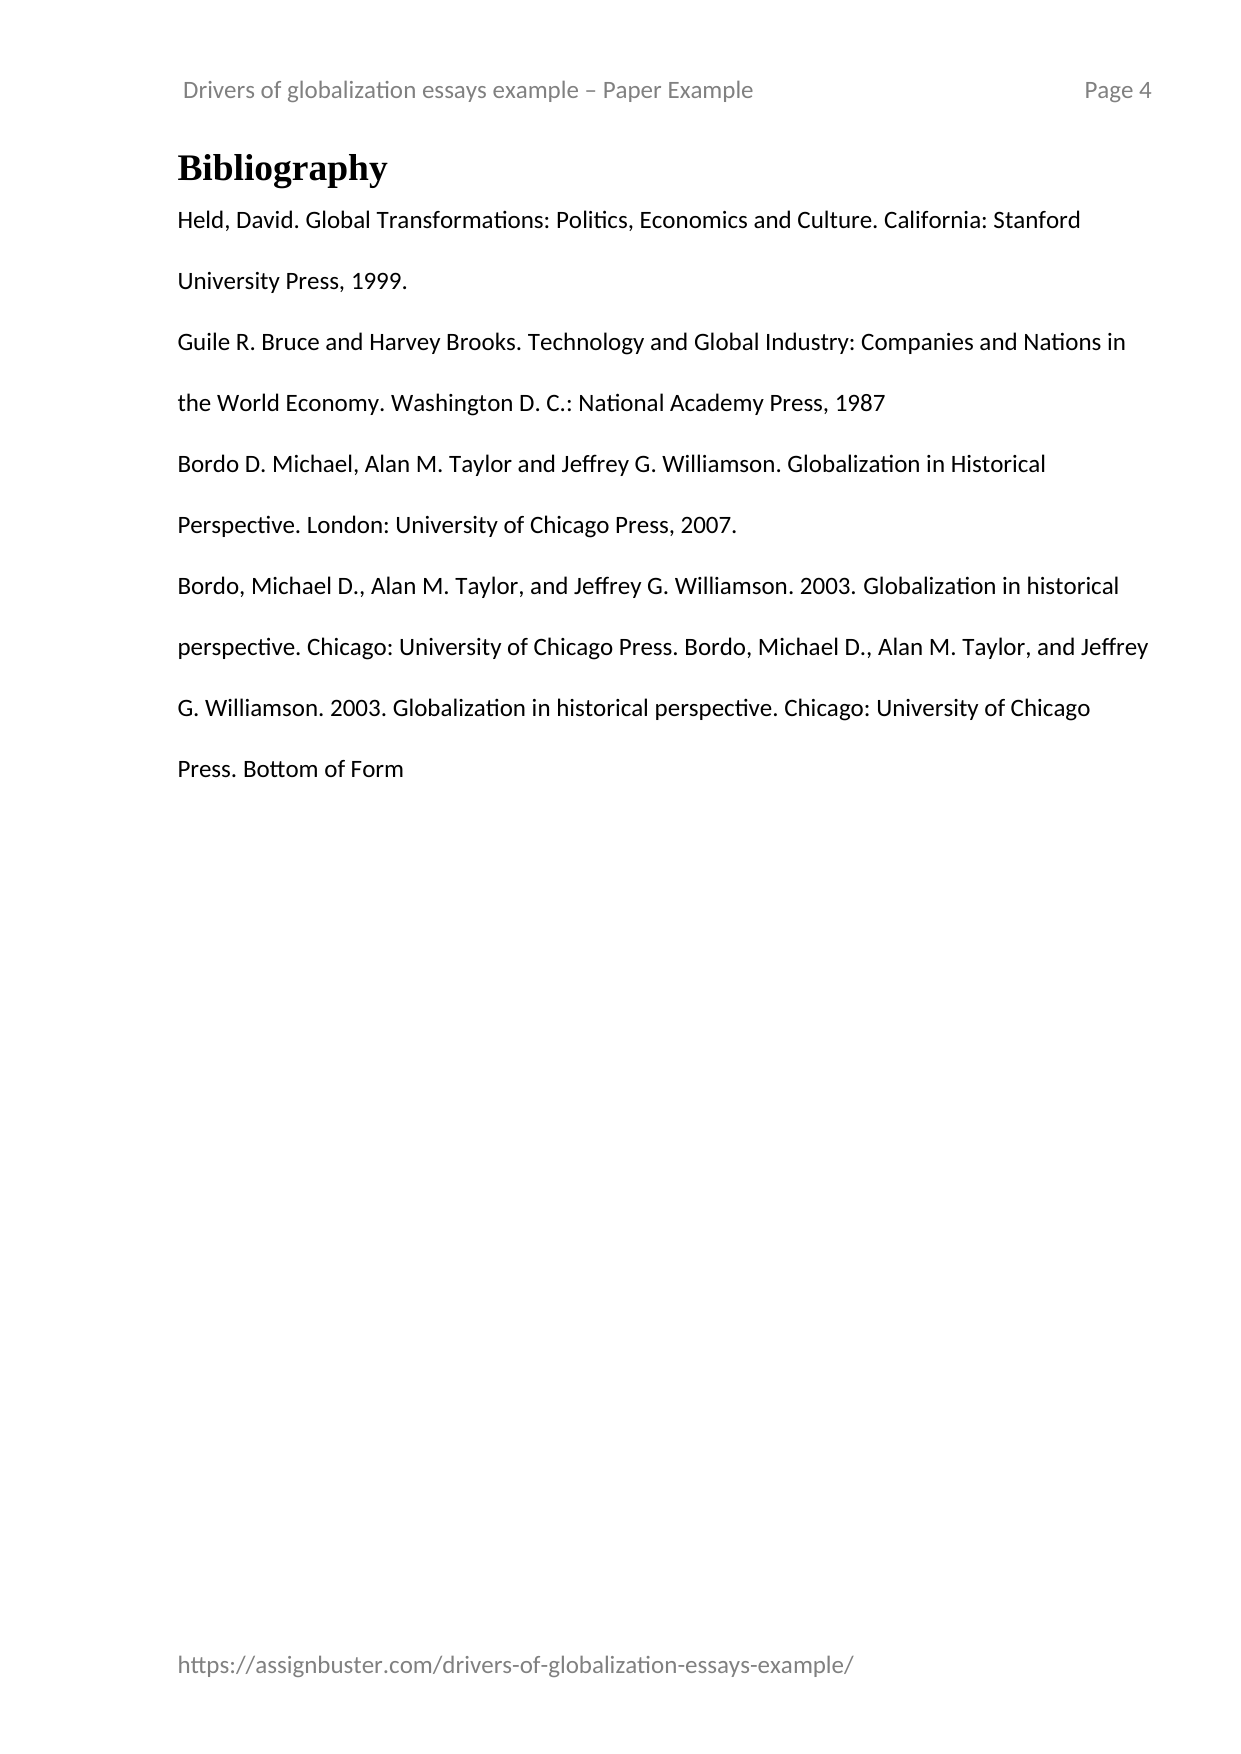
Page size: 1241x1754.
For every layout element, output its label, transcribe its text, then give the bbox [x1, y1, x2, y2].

text Held, David. Global Transformations: Politics, Economics and Culture. California: Stanford University Press, 1999. Guile R. Bruce and Harvey Brooks. Technology and Global Industry: Companies and Nations in the World Economy. Washington D. C.: National Academy Press, 1987 Bordo D. Michael, Alan M. Taylor and Jeffrey G. Williamson. Globalization in Historical Perspective. London: University of Chicago Press, 2007. Bordo, Michael D., Alan M. Taylor, and Jeffrey G. Williamson. 2003. Globalization in historical perspective. Chicago: University of Chicago Press. Bordo, Michael D., Alan M. Taylor, and Jeffrey G. Williamson. 2003. Globalization in historical perspective. Chicago: University of Chicago Press. Bottom of Form [177, 204, 1152, 784]
subtitle Bibliography [177, 145, 1152, 188]
